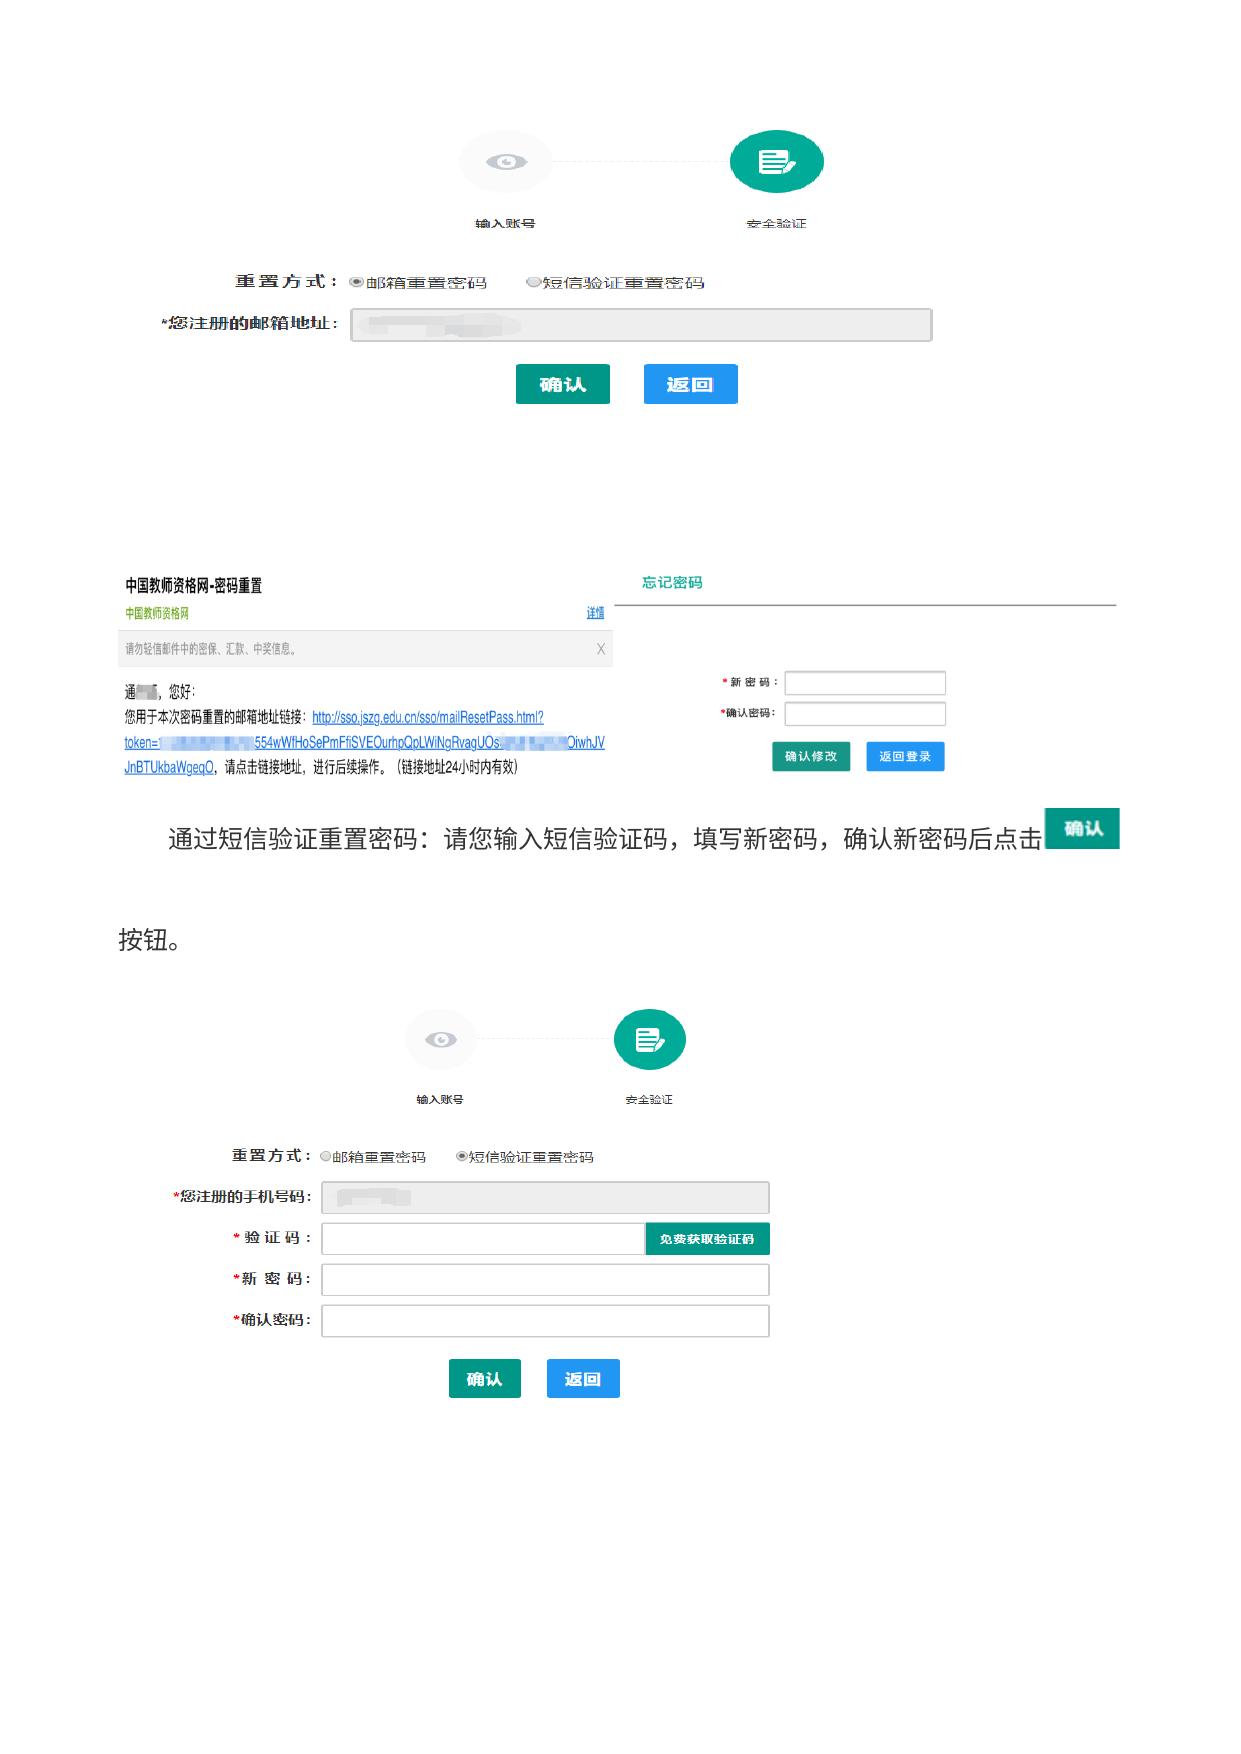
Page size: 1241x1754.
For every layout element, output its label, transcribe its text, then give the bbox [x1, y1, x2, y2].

picture [161, 97, 961, 437]
picture [161, 988, 834, 1406]
picture [118, 568, 1121, 777]
picture [1043, 808, 1120, 849]
text 通过短信验证重置密码：请您输入短信验证码，填写新密码，确认新密码后点击按钮。 [118, 808, 1122, 971]
